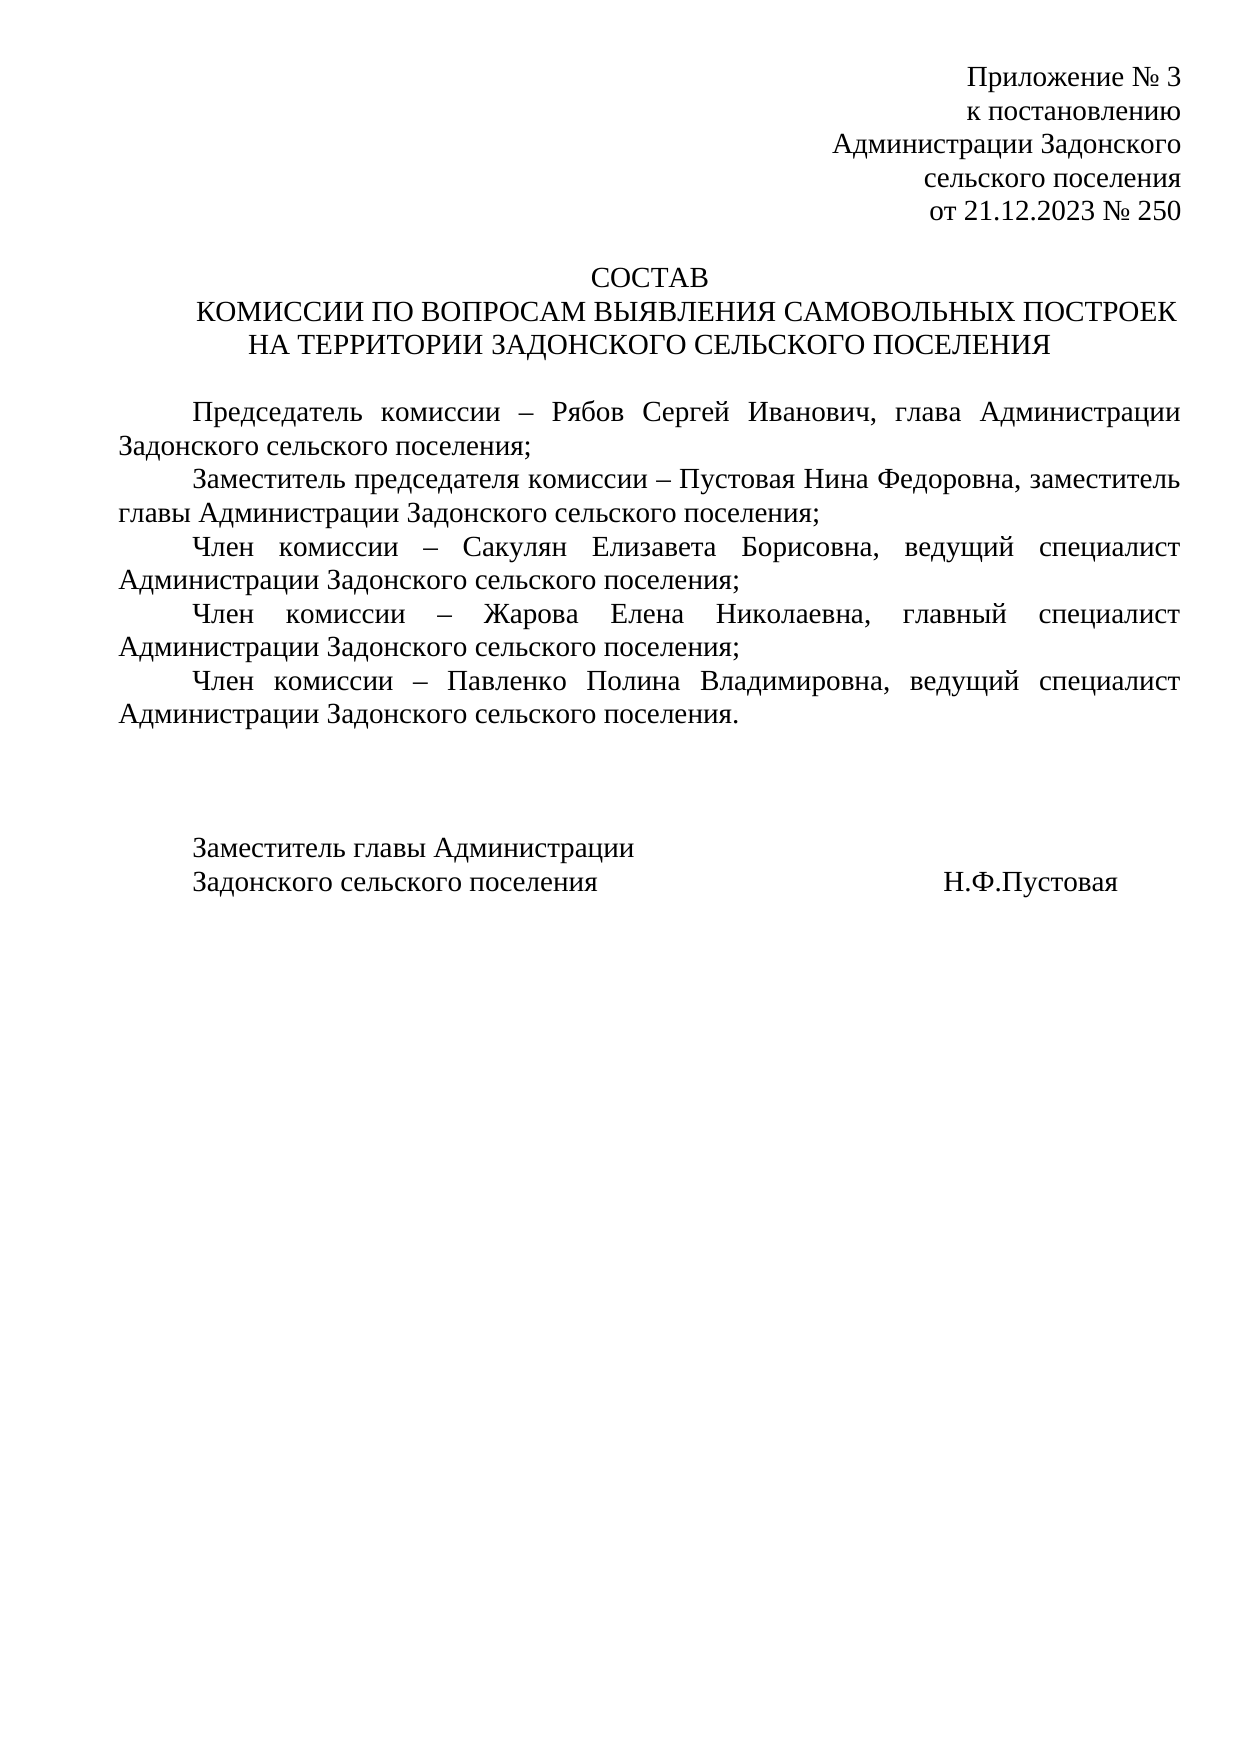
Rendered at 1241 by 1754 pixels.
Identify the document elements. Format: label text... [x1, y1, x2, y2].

text к постановлению [118, 93, 1181, 126]
text Член комиссии – Павленко Полина Владимировна, ведущий специалист Администрации Задонского сельского поселения. [118, 663, 1181, 730]
text Заместитель председателя комиссии – Пустовая Нина Федоровна, заместитель главы Администрации Задонского сельского поселения; [118, 462, 1181, 529]
text Администрации Задонского [118, 126, 1181, 160]
text Член комиссии – Жарова Елена Николаевна, главный специалист Администрации Задонского сельского поселения; [118, 596, 1181, 663]
title СОСТАВ [118, 260, 1181, 294]
text сельского поселения [118, 160, 1181, 193]
text Член комиссии – Сакулян Елизавета Борисовна, ведущий специалист Администрации Задонского сельского поселения; [118, 529, 1181, 596]
text от 21.12.2023 № 250 [118, 193, 1181, 227]
text Задонского сельского поселения Н.Ф.Пустовая [118, 864, 1181, 898]
text Приложение № 3 [118, 59, 1181, 93]
text Заместитель главы Администрации [118, 831, 1181, 864]
title КОМИССИИ ПО ВОПРОСАМ ВЫЯВЛЕНИЯ САМОВОЛЬНЫХ ПОСТРОЕК НА ТЕРРИТОРИИ ЗАДОНСКОГО СЕЛЬСКОГО ПОСЕЛЕНИЯ [118, 294, 1181, 361]
text Председатель комиссии – Рябов Сергей Иванович, глава Администрации Задонского сельского поселения; [118, 394, 1181, 462]
